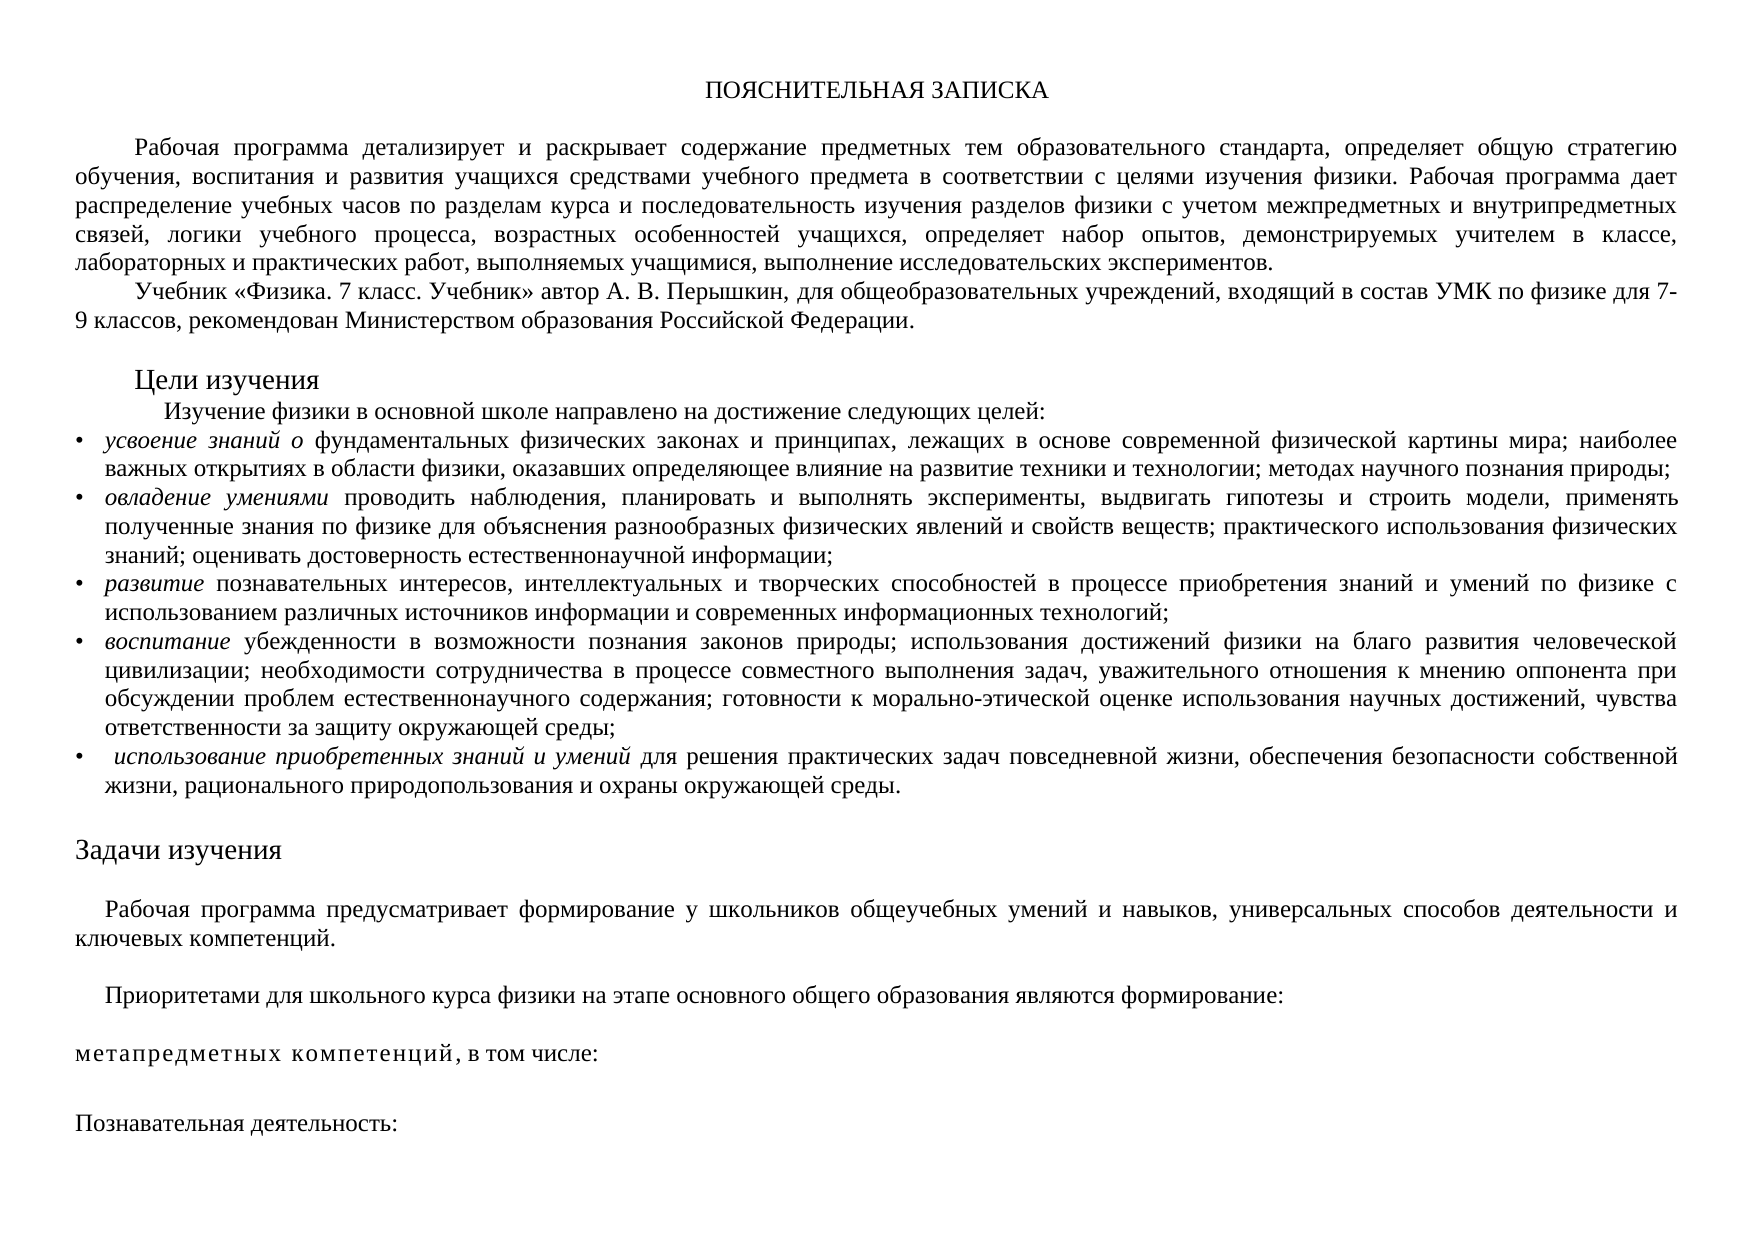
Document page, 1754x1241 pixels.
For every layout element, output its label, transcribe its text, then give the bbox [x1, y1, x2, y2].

list использование приобретенных знаний и умений для решения практических задач повседневной жизни, обеспечения безопасности собственной жизни, рационального природопользования и охраны окружающей среды. [75, 741, 1679, 798]
list овладение умениями проводить наблюдения, планировать и выполнять эксперименты, выдвигать гипотезы и строить модели, применять полученные знания по физике для объяснения разнообразных физических явлений и свойств веществ; практического использования физических знаний; оценивать достоверность естественнонаучной информации; [75, 482, 1679, 568]
text Приоритетами для школьного курса физики на этапе основного общего образования являются формирование: [75, 981, 1679, 1009]
list воспитание убежденности в возможности познания законов природы; использования достижений физики на благо развития человеческой цивилизации; необходимости сотрудничества в процессе совместного выполнения задач, уважительного отношения к мнению оппонента при обсуждении проблем естественнонаучного содержания; готовности к морально-этической оценке использования научных достижений, чувства ответственности за защиту окружающей среды; [75, 626, 1679, 741]
text Рабочая программа предусматривает формирование у школьников общеучебных умений и навыков, универсальных способов деятельности и ключевых компетенций. [75, 894, 1679, 952]
text метапредметных компетенций, в том числе: [75, 1038, 1679, 1067]
text Изучение физики в основной школе направлено на достижение следующих целей: [104, 396, 1679, 425]
text Цели изучения [75, 362, 1679, 396]
text Учебник «Физика. 7 класс. Учебник» автор А. В. Перышкин, для общеобразовательных учреждений, входящий в состав УМК по физике для 7-9 классов, рекомендован Министерством образования Российской Федерации. [75, 276, 1679, 334]
text Задачи изучения [75, 832, 1679, 866]
text Познавательная деятельность: [75, 1108, 1679, 1137]
list усвоение знаний о фундаментальных физических законах и принципах, лежащих в основе современной физической картины мира; наиболее важных открытиях в области физики, оказавших определяющее влияние на развитие техники и технологии; методах научного познания природы; [75, 425, 1679, 482]
text ПОЯСНИТЕЛЬНАЯ ЗАПИСКА [75, 75, 1679, 104]
text Рабочая программа детализирует и раскрывает содержание предметных тем образовательного стандарта, определяет общую стратегию обучения, воспитания и развития учащихся средствами учебного предмета в соответствии с целями изучения физики. Рабочая программа дает распределение учебных часов по разделам курса и последовательность изучения разделов физики с учетом межпредметных и внутрипредметных связей, логики учебного процесса, возрастных особенностей учащихся, определяет набор опытов, демонстрируемых учителем в классе, лабораторных и практических работ, выполняемых учащимися, выполнение исследовательских экспериментов. [75, 132, 1679, 276]
list развитие познавательных интересов, интеллектуальных и творческих способностей в процессе приобретения знаний и умений по физике с использованием различных источников информации и современных информационных технологий; [75, 568, 1679, 626]
